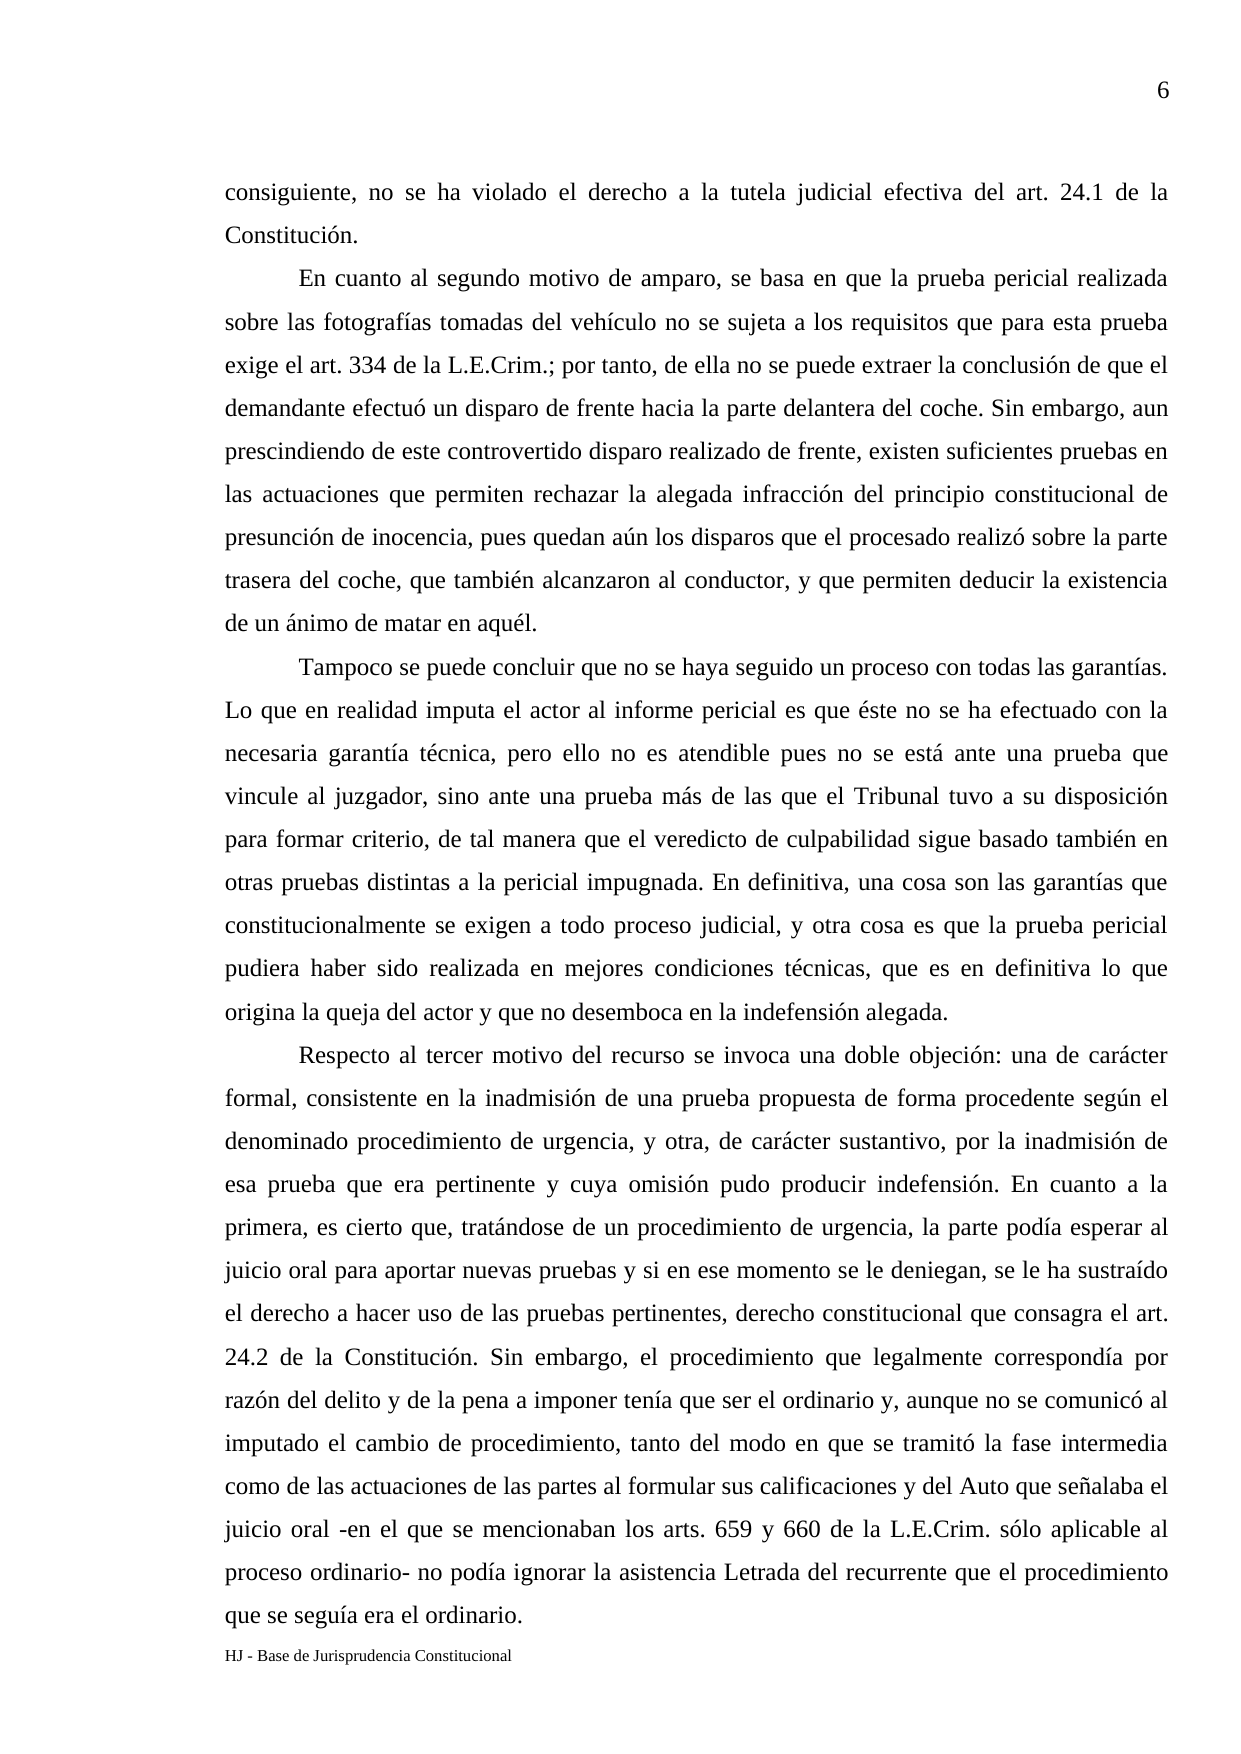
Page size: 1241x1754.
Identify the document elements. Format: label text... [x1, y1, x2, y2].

text Respecto al tercer motivo del recurso se invoca una doble objeción: una de carácter formal, consistente en la inadmisión de una prueba propuesta de forma procedente según el denominado procedimiento de urgencia, y otra, de carácter sustantivo, por la inadmisión de esa prueba que era pertinente y cuya omisión pudo producir indefensión. En cuanto a la primera, es cierto que, tratándose de un procedimiento de urgencia, la parte podía esperar al juicio oral para aportar nuevas pruebas y si en ese momento se le deniegan, se le ha sustraído el derecho a hacer uso de las pruebas pertinentes, derecho constitucional que consagra el art. 24.2 de la Constitución. Sin embargo, el procedimiento que legalmente correspondía por razón del delito y de la pena a imponer tenía que ser el ordinario y, aunque no se comunicó al imputado el cambio de procedimiento, tanto del modo en que se tramitó la fase intermedia como de las actuaciones de las partes al formular sus calificaciones y del Auto que señalaba el juicio oral -en el que se mencionaban los arts. 659 y 660 de la L.E.Crim. sólo aplicable al proceso ordinario- no podía ignorar la asistencia Letrada del recurrente que el procedimiento que se seguía era el ordinario. [224, 1040, 1169, 1629]
text Tampoco se puede concluir que no se haya seguido un proceso con todas las garantías. Lo que en realidad imputa el actor al informe pericial es que éste no se ha efectuado con la necesaria garantía técnica, pero ello no es atendible pues no se está ante una prueba que vincule al juzgador, sino ante una prueba más de las que el Tribunal tuvo a su disposición para formar criterio, de tal manera que el veredicto de culpabilidad sigue basado también en otras pruebas distintas a la pericial impugnada. En definitiva, una cosa son las garantías que constitucionalmente se exigen a todo proceso judicial, y otra cosa es que la prueba pericial pudiera haber sido realizada en mejores condiciones técnicas, que es en definitiva lo que origina la queja del actor y que no desemboca en la indefensión alegada. [224, 652, 1169, 1025]
text En cuanto al segundo motivo de amparo, se basa en que la prueba pericial realizada sobre las fotografías tomadas del vehículo no se sujeta a los requisitos que para esta prueba exige el art. 334 de la L.E.Crim.; por tanto, de ella no se puede extraer la conclusión de que el demandante efectuó un disparo de frente hacia la parte delantera del coche. Sin embargo, aun prescindiendo de este controvertido disparo realizado de frente, existen suficientes pruebas en las actuaciones que permiten rechazar la alegada infracción del principio constitucional de presunción de inocencia, pues quedan aún los disparos que el procesado realizó sobre la parte trasera del coche, que también alcanzaron al conductor, y que permiten deducir la existencia de un ánimo de matar en aquél. [224, 263, 1169, 637]
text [224, 177, 1169, 249]
